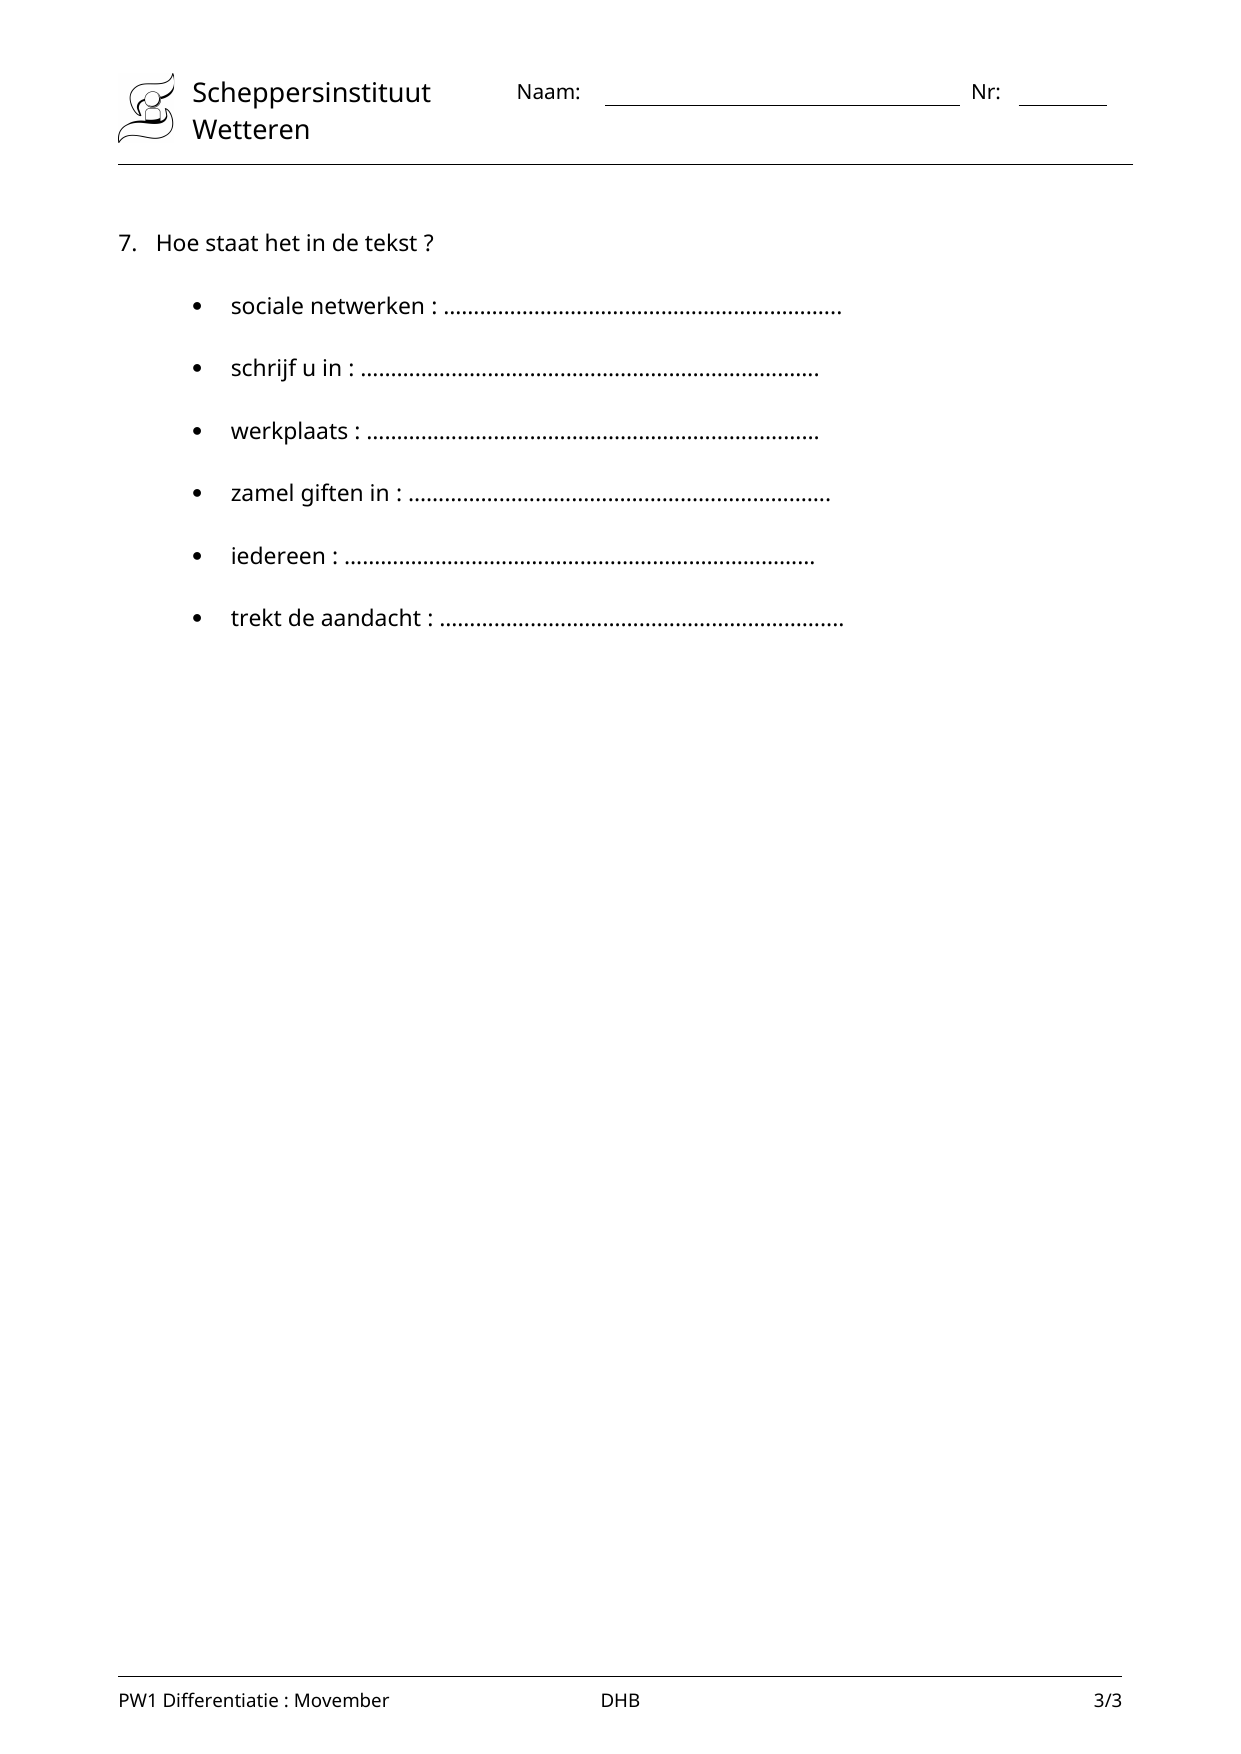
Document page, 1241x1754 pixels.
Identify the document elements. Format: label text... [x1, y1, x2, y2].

list schrijf u in : …………………………………………………………………. [193, 352, 1122, 384]
list iedereen : …………………………………………………………………… [193, 540, 1122, 571]
list trekt de aandacht : ……………………………………………………….... [193, 602, 1122, 634]
list zamel giften in : ……………………………………………………………. [193, 477, 1122, 509]
list sociale netwerken : ………………………………………………………... [193, 290, 1122, 321]
list werkplaats : ………………………………………………………………… [193, 415, 1122, 446]
list Hoe staat het in de tekst ? [118, 227, 1122, 259]
picture [118, 73, 175, 143]
